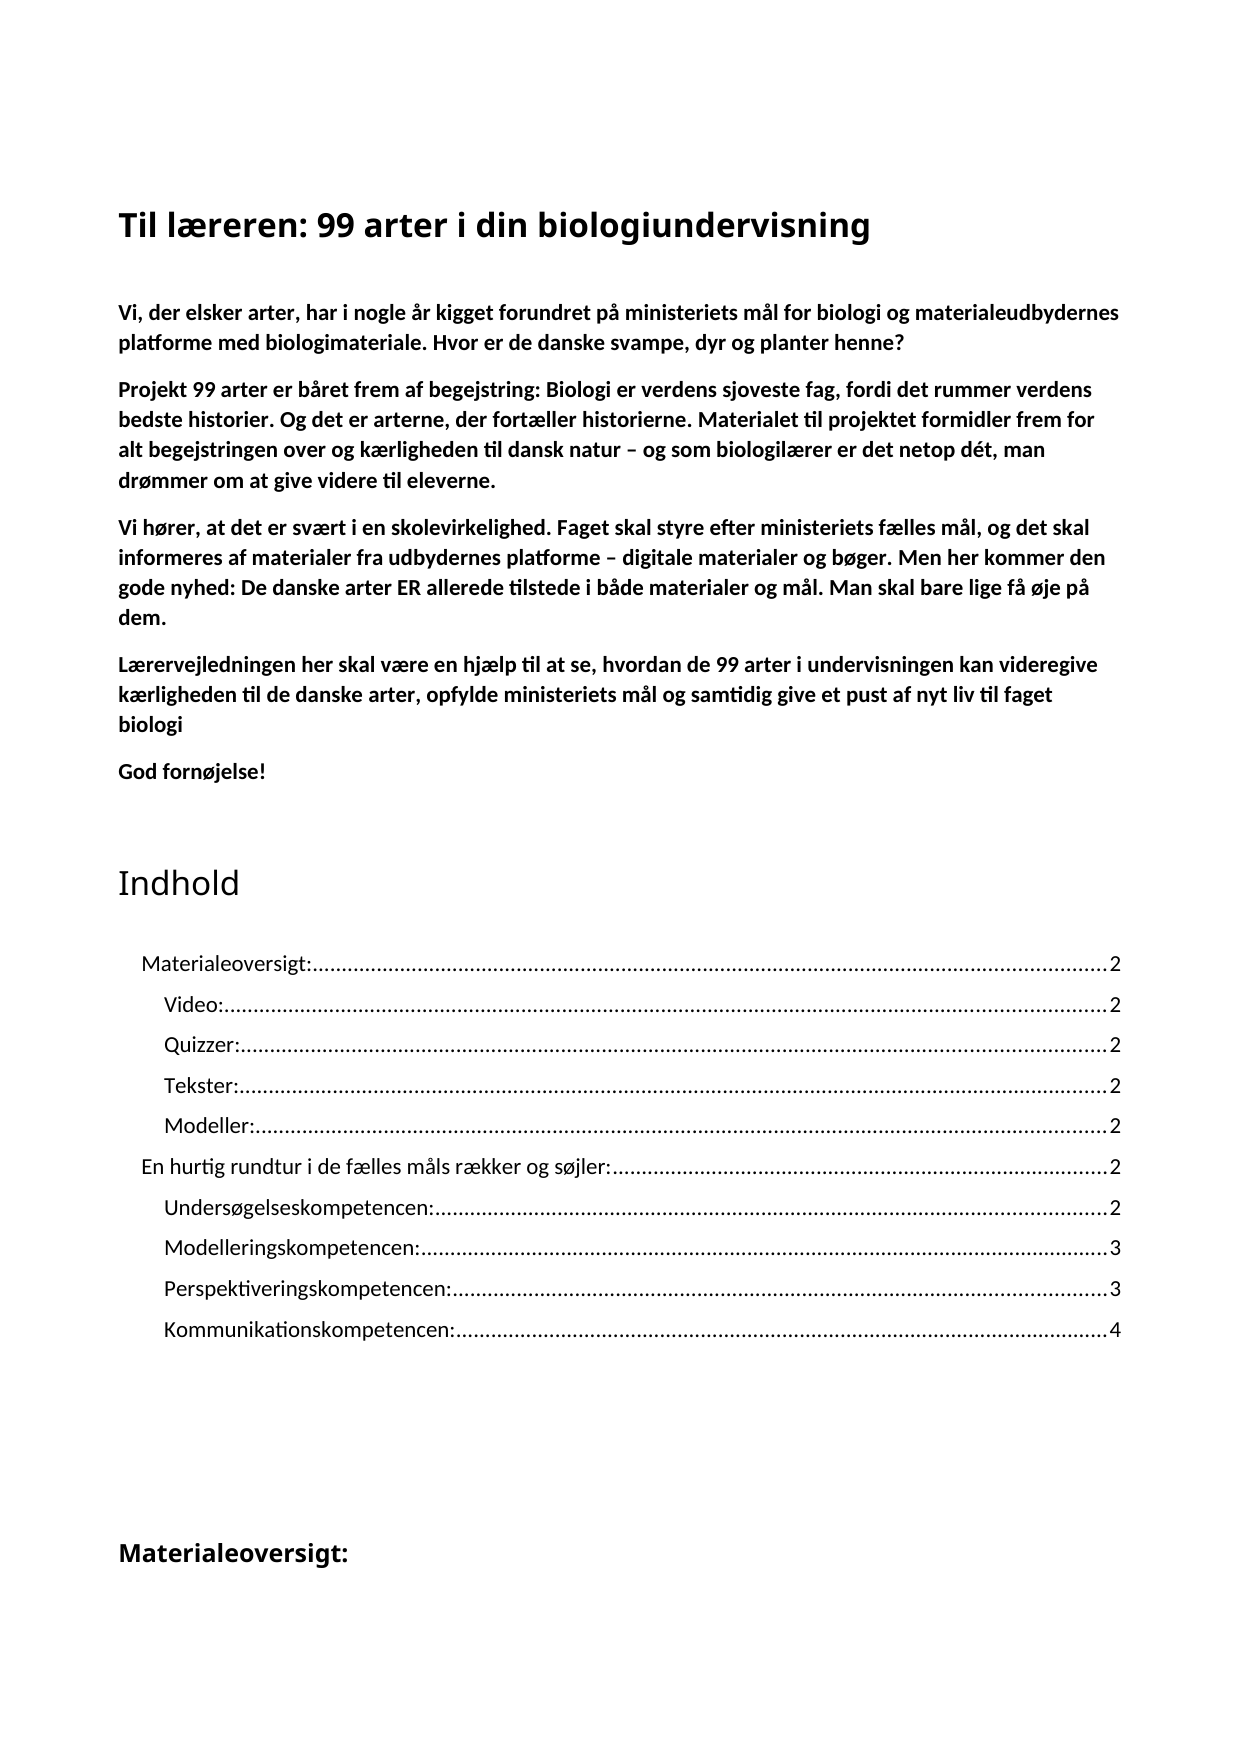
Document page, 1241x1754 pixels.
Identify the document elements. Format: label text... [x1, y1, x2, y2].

subtitle Til læreren: 99 arter i din biologiundervisning [118, 202, 1122, 248]
text Projekt 99 arter er båret frem af begejstring: Biologi er verdens sjoveste fag, fordi det rummer verdens bedste historier. Og det er arterne, der fortæller historierne. Materialet til projektet formidler frem for alt begejstringen over og kærligheden til dansk natur – og som biologilærer er det netop dét, man drømmer om at give videre til eleverne. [118, 375, 1122, 494]
subtitle Materialeoversigt: [118, 1536, 1122, 1570]
text God fornøjelse! [118, 757, 1122, 785]
text Vi hører, at det er svært i en skolevirkelighed. Faget skal styre efter ministeriets fælles mål, og det skal informeres af materialer fra udbydernes platforme – digitale materialer og bøger. Men her kommer den gode nyhed: De danske arter ER allerede tilstede i både materialer og mål. Man skal bare lige få øje på dem. [118, 513, 1122, 631]
text Vi, der elsker arter, har i nogle år kigget forundret på ministeriets mål for biologi og materialeudbydernes platforme med biologimateriale. Hvor er de danske svampe, dyr og planter henne? [118, 298, 1122, 356]
text Lærervejledningen her skal være en hjælp til at se, hvordan de 99 arter i undervisningen kan videregive kærligheden til de danske arter, opfylde ministeriets mål og samtidig give et pust af nyt liv til faget biologi [118, 650, 1122, 738]
